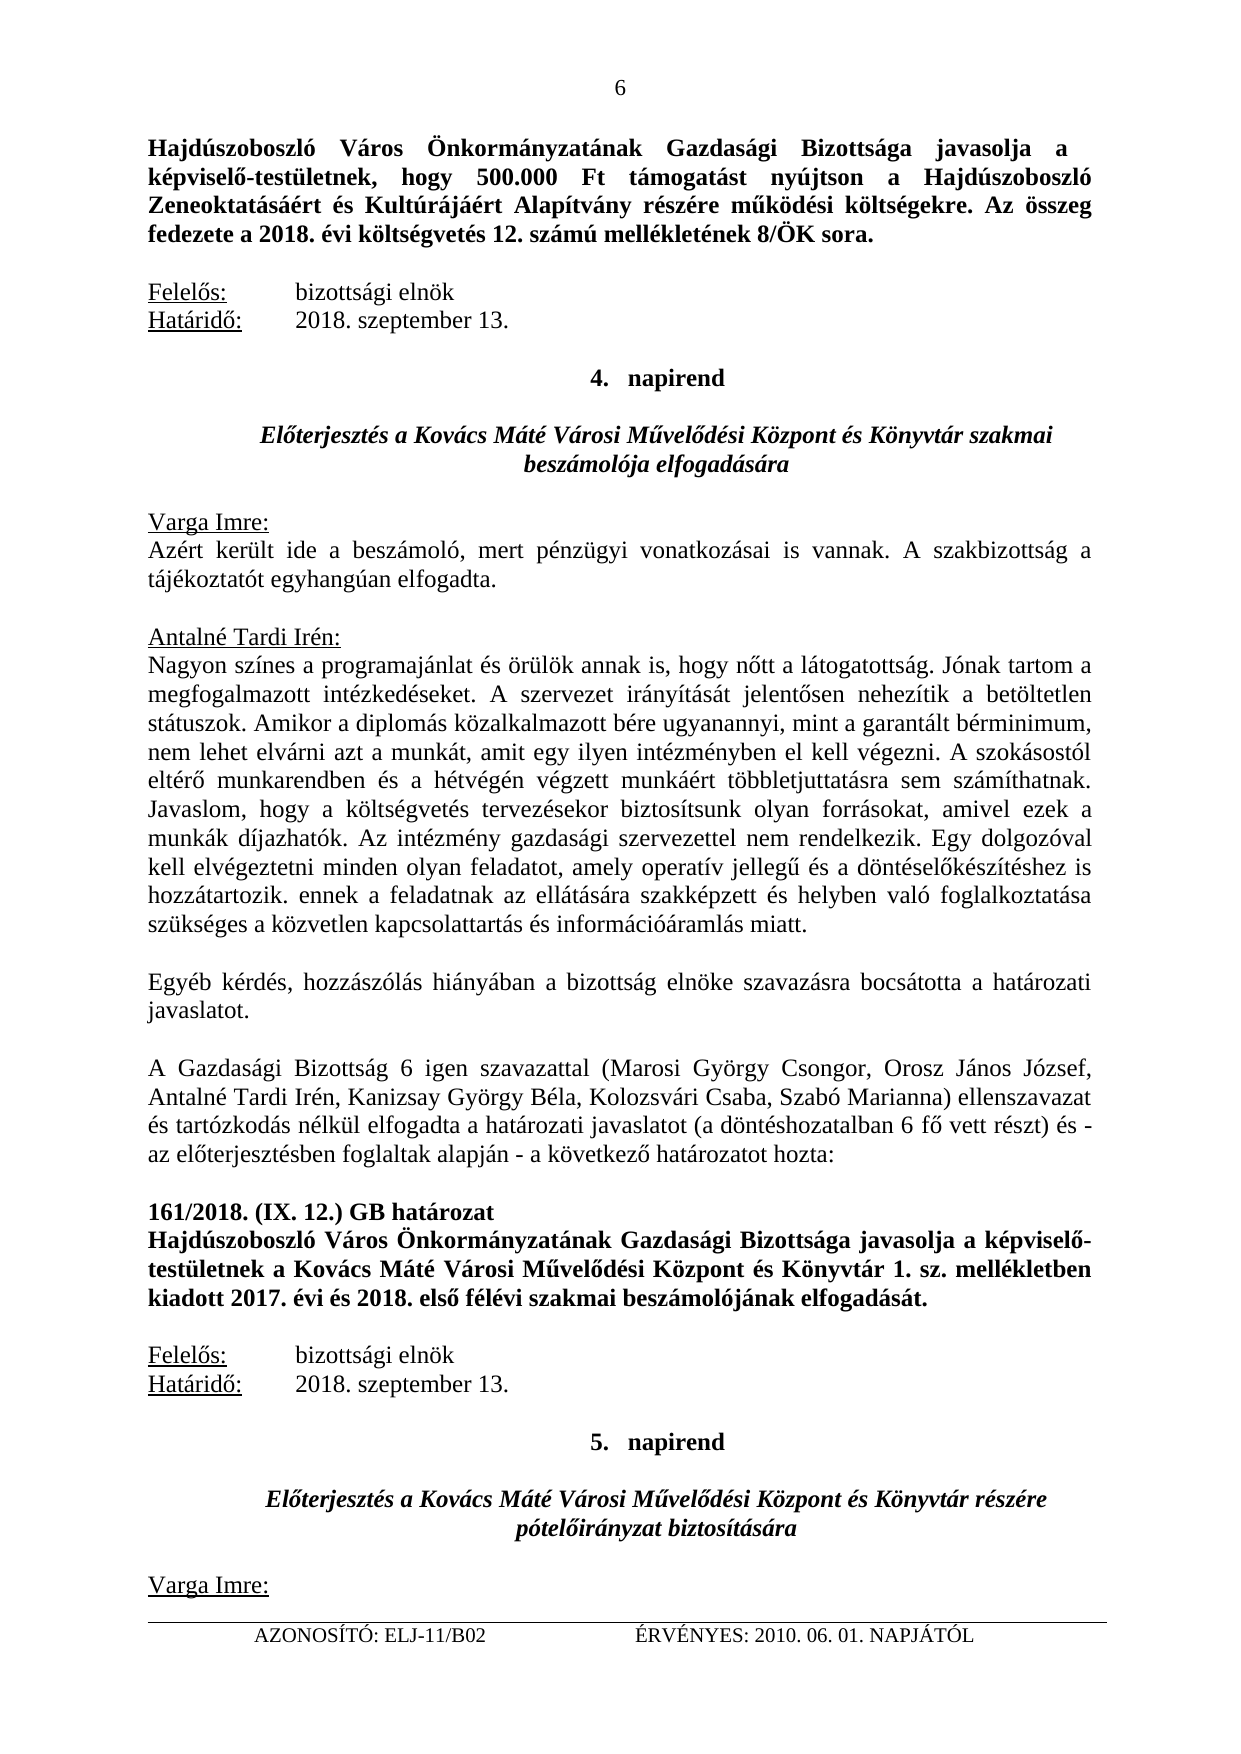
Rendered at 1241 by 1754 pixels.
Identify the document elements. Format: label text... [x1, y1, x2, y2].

text Varga Imre: [148, 507, 1093, 535]
text Egyéb kérdés, hozzászólás hiányában a bizottság elnöke szavazásra bocsátotta a határozati javaslatot. [148, 967, 1093, 1024]
text Előterjesztés a Kovács Máté Városi Művelődési Központ és Könyvtár szakmai beszámolója elfogadására [223, 420, 1093, 478]
text Előterjesztés a Kovács Máté Városi Művelődési Központ és Könyvtár részére pótelőirányzat biztosítására [223, 1484, 1093, 1542]
list napirend [223, 1427, 1093, 1455]
text Varga Imre: [148, 1570, 1093, 1599]
text Nagyon színes a programajánlat és örülök annak is, hogy nőtt a látogatottság. Jónak tartom a megfogalmazott intézkedéseket. A szervezet irányítását jelentősen nehezítik a betöltetlen státuszok. Amikor a diplomás közalkalmazott bére ugyanannyi, mint a garantált bérminimum, nem lehet elvárni azt a munkát, amit egy ilyen intézményben el kell végezni. A szokásostól eltérő munkarendben és a hétvégén végzett munkáért többletjuttatásra sem számíthatnak. Javaslom, hogy a költségvetés tervezésekor biztosítsunk olyan forrásokat, amivel ezek a munkák díjazhatók. Az intézmény gazdasági szervezettel nem rendelkezik. Egy dolgozóval kell elvégeztetni minden olyan feladatot, amely operatív jellegű és a döntéselőkészítéshez is hozzátartozik. ennek a feladatnak az ellátására szakképzett és helyben való foglalkoztatása szükséges a közvetlen kapcsolattartás és információáramlás miatt. [148, 650, 1093, 938]
text A Gazdasági Bizottság 6 igen szavazattal (Marosi György Csongor, Orosz János József, Antalné Tardi Irén, Kanizsay György Béla, Kolozsvári Csaba, Szabó Marianna) ellenszavazat és tartózkodás nélkül elfogadta a határozati javaslatot (a döntéshozatalban 6 fő vett részt) és - az előterjesztésben foglaltak alapján - a következő határozatot hozta: [148, 1053, 1093, 1168]
text Hajdúszoboszló Város Önkormányzatának Gazdasági Bizottsága javasolja a képviselő-testületnek, hogy 500.000 Ft támogatást nyújtson a Hajdúszoboszló Zeneoktatásáért és Kultúrájáért Alapítvány részére működési költségekre. Az összeg fedezete a 2018. évi költségvetés 12. számú mellékletének 8/ÖK sora. [148, 133, 1093, 248]
text Felelős: bizottsági elnök [148, 1340, 1093, 1369]
list napirend [223, 363, 1093, 392]
text Antalné Tardi Irén: [148, 622, 1093, 650]
text Azért került ide a beszámoló, mert pénzügyi vonatkozásai is vannak. A szakbizottság a tájékoztatót egyhangúan elfogadta. [148, 535, 1093, 593]
text 161/2018. (IX. 12.) GB határozat [148, 1197, 1093, 1225]
text Hajdúszoboszló Város Önkormányzatának Gazdasági Bizottsága javasolja a képviselő-testületnek a Kovács Máté Városi Művelődési Központ és Könyvtár 1. sz. mellékletben kiadott 2017. évi és 2018. első félévi szakmai beszámolójának elfogadását. [148, 1225, 1093, 1312]
text Határidő: 2018. szeptember 13. [148, 1369, 1093, 1398]
text Felelős: bizottsági elnök [148, 277, 1093, 305]
text Határidő: 2018. szeptember 13. [148, 305, 1093, 334]
